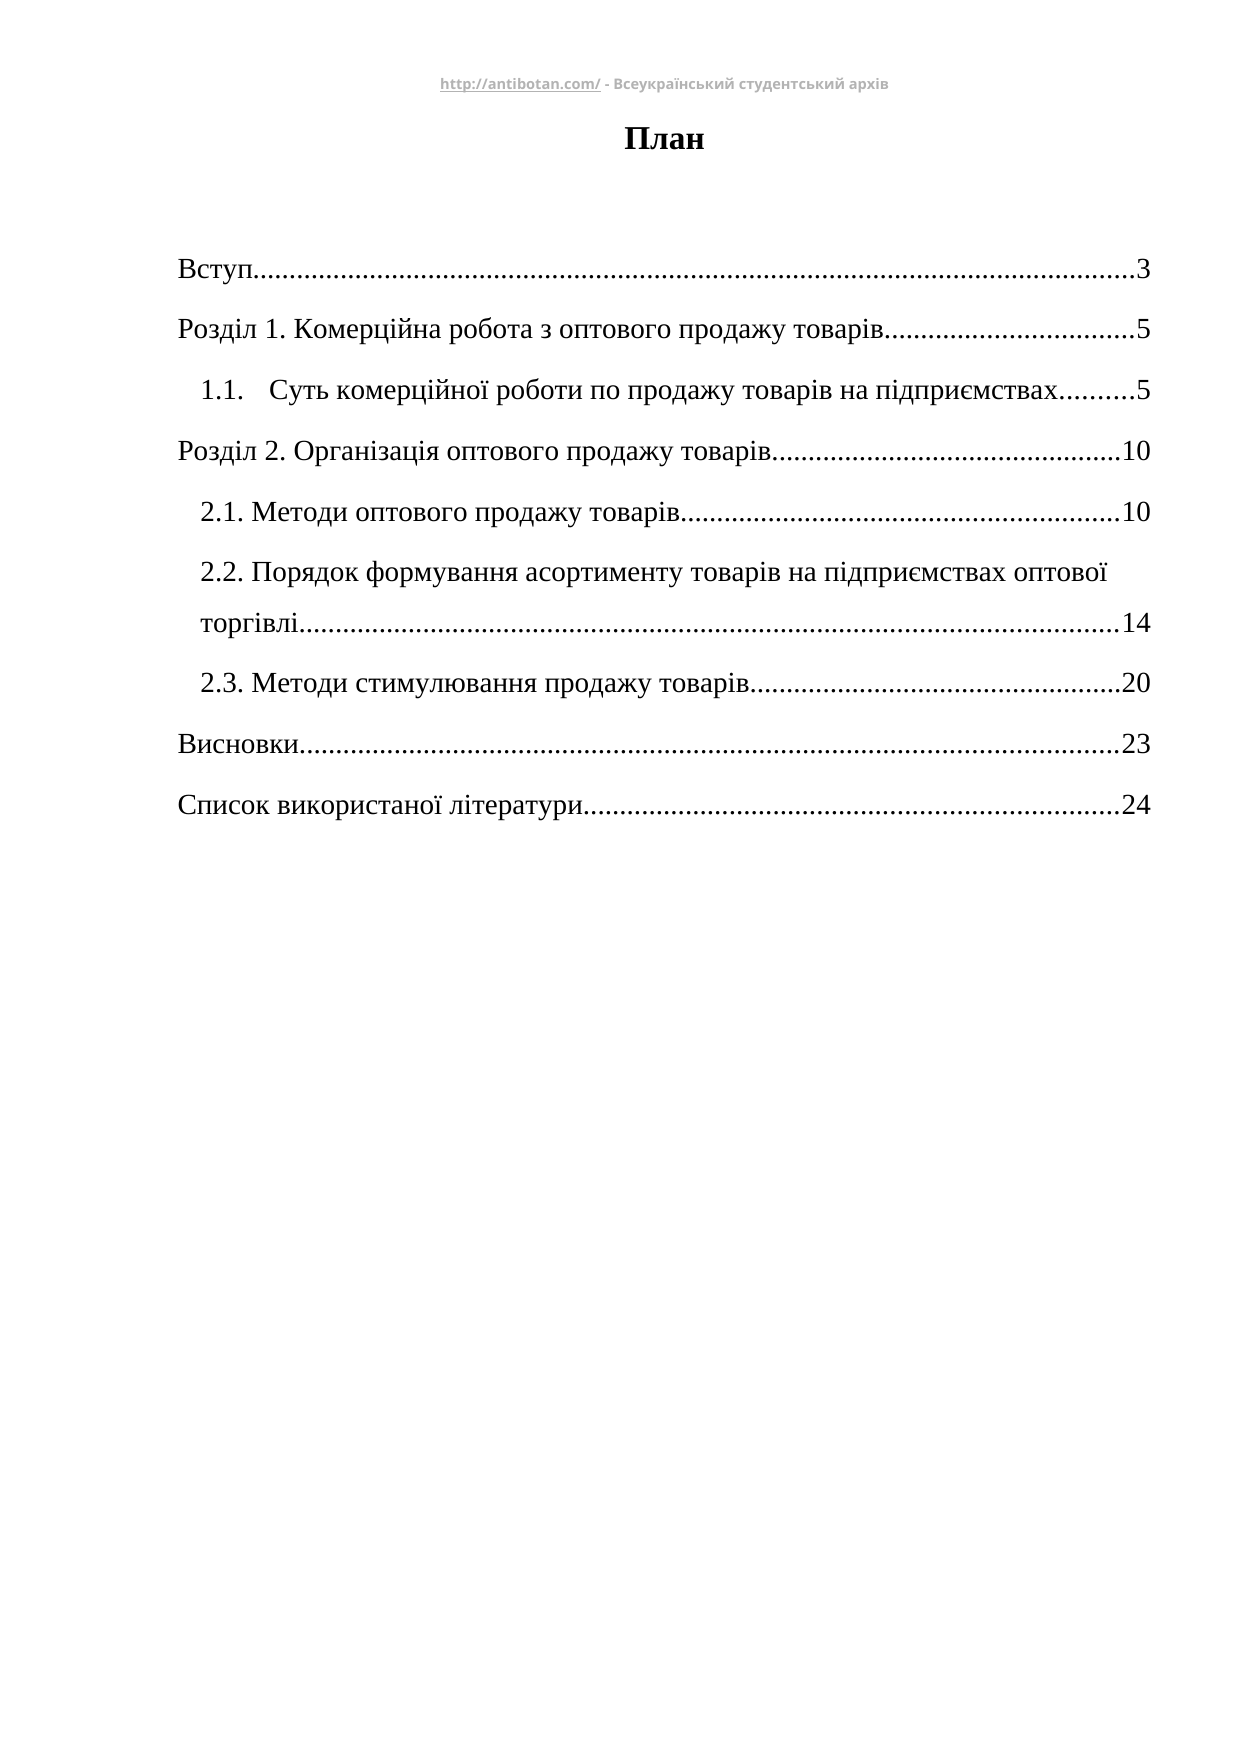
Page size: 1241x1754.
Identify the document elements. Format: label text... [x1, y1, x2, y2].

text План [177, 118, 1152, 156]
